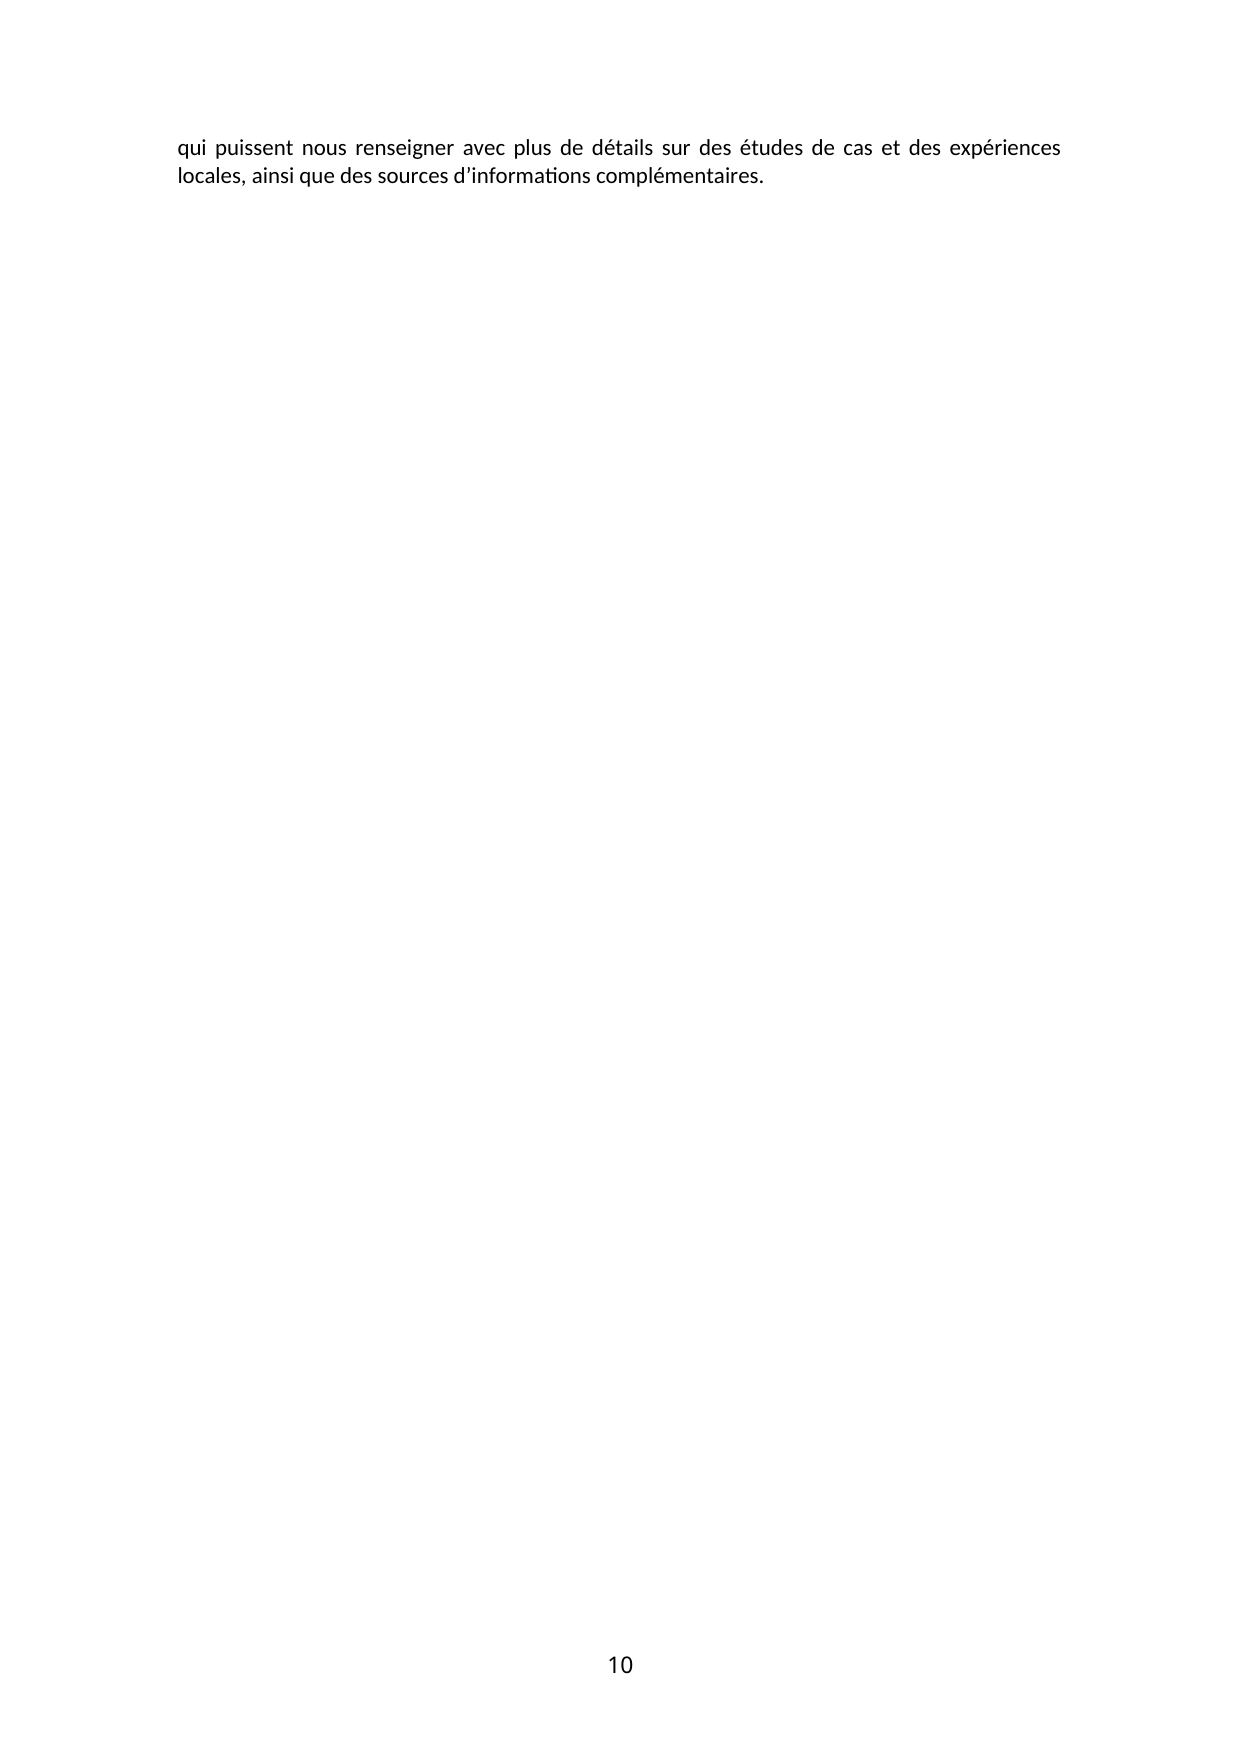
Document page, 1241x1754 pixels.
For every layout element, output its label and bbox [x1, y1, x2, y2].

text [177, 133, 1063, 189]
